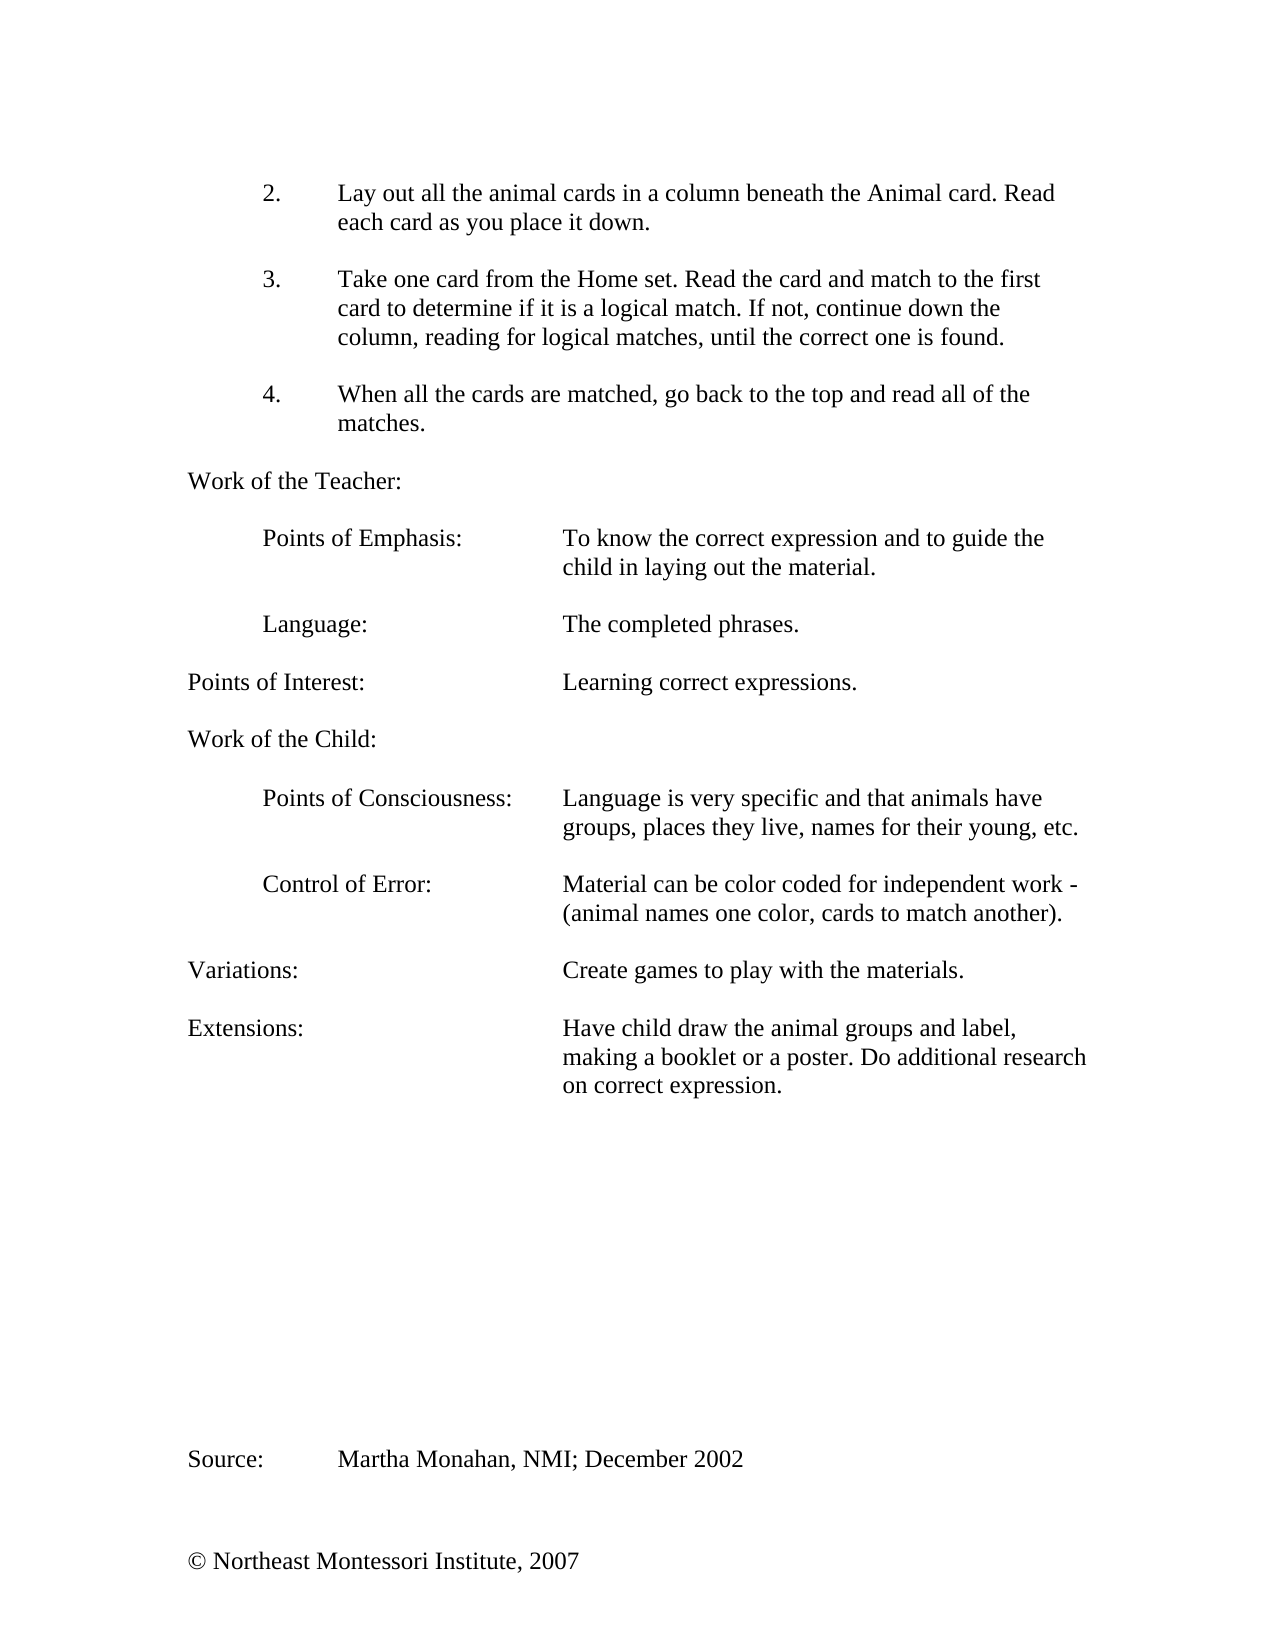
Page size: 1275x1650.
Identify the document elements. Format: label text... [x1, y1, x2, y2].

text Work of the Teacher: [187, 466, 866, 494]
text groups, places they live, names for their young, etc. [262, 812, 1098, 841]
list Lay out all the animal cards in a column beneath the Animal card. Read each card as you place it down. [262, 178, 1056, 236]
text Extensions: Have child draw the animal groups and label, making a booklet or a poster. Do additional research on correct expression. [187, 1013, 1088, 1099]
text Language: The completed phrases. [262, 609, 866, 638]
text (animal names one color, cards to match another). [562, 898, 1098, 927]
text Points of Interest: Learning correct expressions. Work of the Child: [187, 667, 858, 753]
text Source: Martha Monahan, NMI; December 2002 [187, 1444, 866, 1473]
text Variations: Create games to play with the materials. [187, 955, 1058, 984]
text Control of Error: Material can be color coded for independent work - [262, 869, 1098, 898]
list Take one card from the Home set. Read the card and match to the first card to determine if it is a logical match. If not, continue down the column, reading for logical matches, until the correct one is found. [262, 264, 1041, 351]
list When all the cards are matched, go back to the top and read all of the matches. [262, 379, 1031, 437]
text Points of Consciousness: Language is very specific and that animals have [262, 783, 1058, 812]
text child in laying out the material. [562, 552, 1058, 581]
text Points of Emphasis: To know the correct expression and to guide the [262, 523, 1058, 552]
